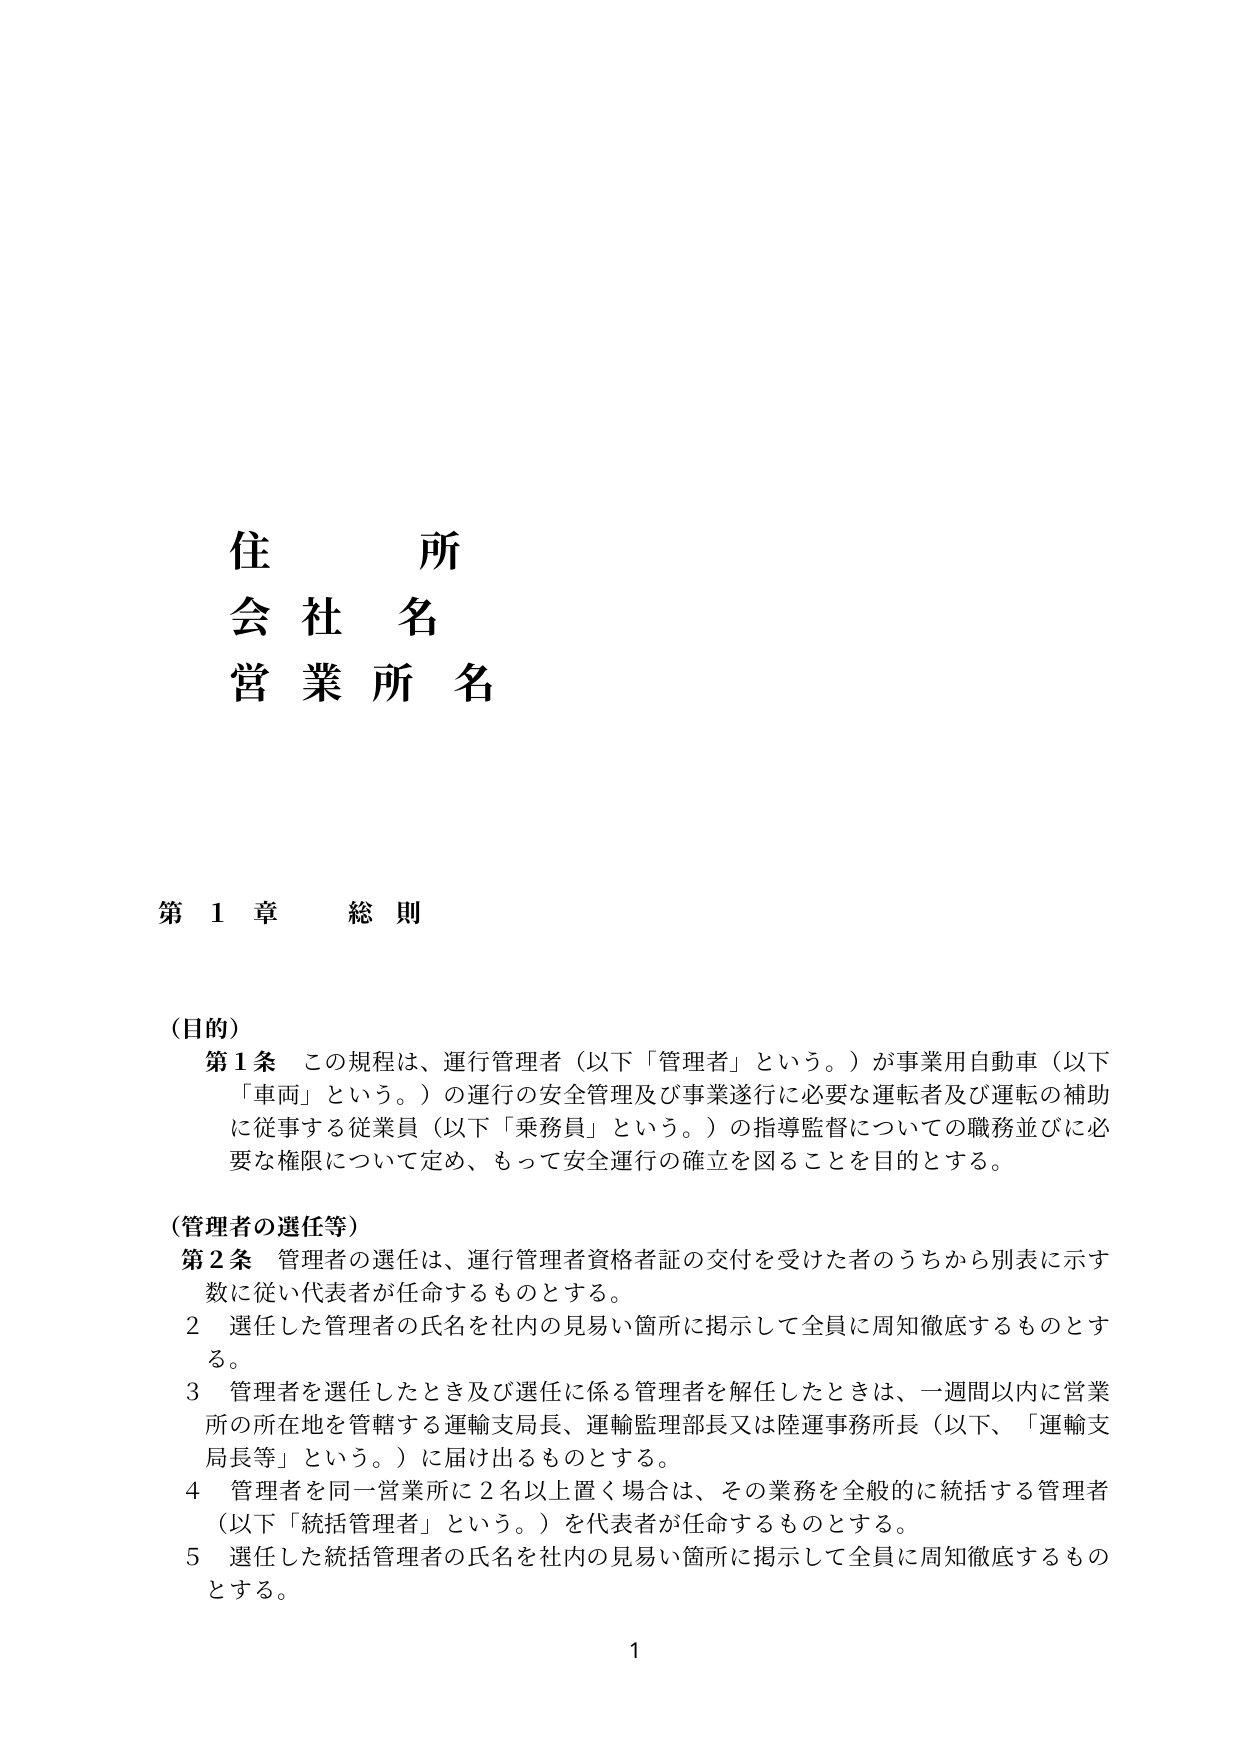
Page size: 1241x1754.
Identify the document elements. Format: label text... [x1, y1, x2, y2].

text 第１条 この規程は、運行管理者（以下「管理者」という。）が事業用自動車（以下「車両」という。）の運行の安全管理及び事業遂行に必要な運転者及び運転の補助に従事する従業員（以下「乗務員」という。）の指導監督についての職務並びに必要な権限について定め、もって安全運行の確立を図ることを目的とする。 [187, 1044, 1112, 1176]
text ２ 選任した管理者の氏名を社内の見易い箇所に掲示して全員に周知徹底するものとする。 [182, 1308, 1112, 1374]
text 第１章 総則 [158, 879, 1112, 945]
text 会社名 [216, 581, 1112, 647]
text 営業所名 [216, 647, 1112, 713]
text ３ 管理者を選任したとき及び選任に係る管理者を解任したときは、一週間以内に営業所の所在地を管轄する運輸支局長、運輸監理部長又は陸運事務所長（以下、「運輸支局長等」という。）に届け出るものとする。 [182, 1374, 1112, 1473]
text 住所 [216, 515, 1112, 581]
text （目的） [158, 1011, 1112, 1044]
text （管理者の選任等） [158, 1209, 1112, 1242]
text 第２条 管理者の選任は、運行管理者資格者証の交付を受けた者のうちから別表に示す数に従い代表者が任命するものとする。 [158, 1242, 1112, 1308]
text ５ 選任した統括管理者の氏名を社内の見易い箇所に掲示して全員に周知徹底するものとする。 [182, 1539, 1112, 1605]
text ４ 管理者を同一営業所に２名以上置く場合は、その業務を全般的に統括する管理者（以下「統括管理者」という。）を代表者が任命するものとする。 [182, 1473, 1112, 1539]
